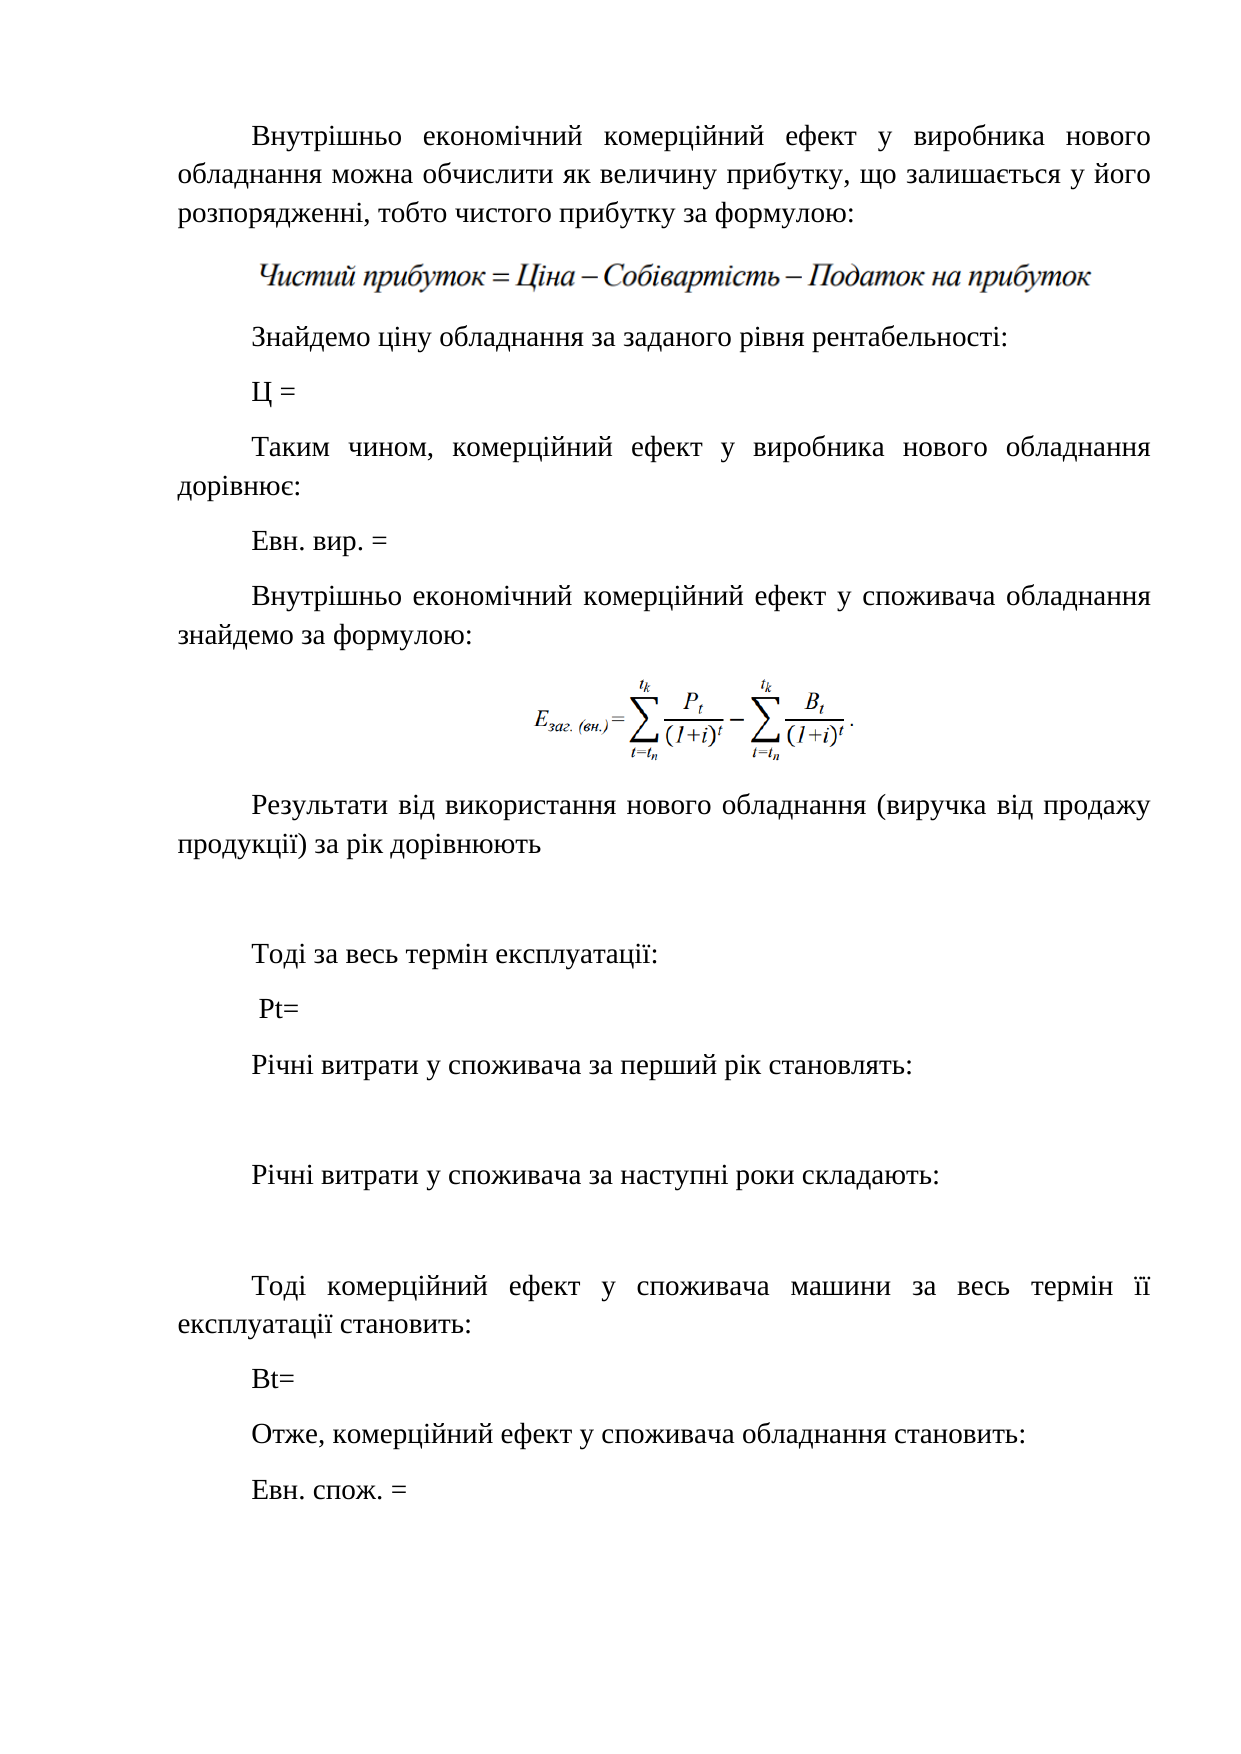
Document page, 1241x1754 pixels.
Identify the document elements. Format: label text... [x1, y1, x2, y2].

text Евн. спож. = [177, 1472, 1152, 1505]
text Річні витрати у споживача за наступні роки складають: [177, 1157, 1152, 1191]
text Рt= [177, 992, 1152, 1025]
text Тоді комерційний ефект у споживача машини за весь термін її експлуатації становить: [177, 1268, 1152, 1340]
text Внутрішньо економічний комерційний ефект у споживача обладнання знайдемо за формулою: [177, 578, 1152, 651]
picture [251, 250, 1108, 299]
text Отже, комерційний ефект у споживача обладнання становить: [177, 1417, 1152, 1450]
text Вt= [177, 1361, 1152, 1395]
text Eвн. вир. = [177, 523, 1152, 557]
picture [524, 672, 879, 767]
text Річні витрати у споживача за перший рік становлять: [177, 1047, 1152, 1080]
text Результати від використання нового обладнання (виручка від продажу продукції) за рік дорівнюють [177, 787, 1152, 859]
text Таким чином, комерційний ефект у виробника нового обладнання дорівнює: [177, 429, 1152, 502]
text Знайдемо ціну обладнання за заданого рівня рентабельності: [177, 319, 1152, 353]
text Ц = [177, 374, 1152, 408]
text Внутрішньо економічний комерційний ефект у виробника нового обладнання можна обчислити як величину прибутку, що залишається у його розпорядженні, тобто чистого прибутку за формулою: [177, 118, 1152, 229]
text Тоді за весь термін експлуатації: [177, 936, 1152, 970]
